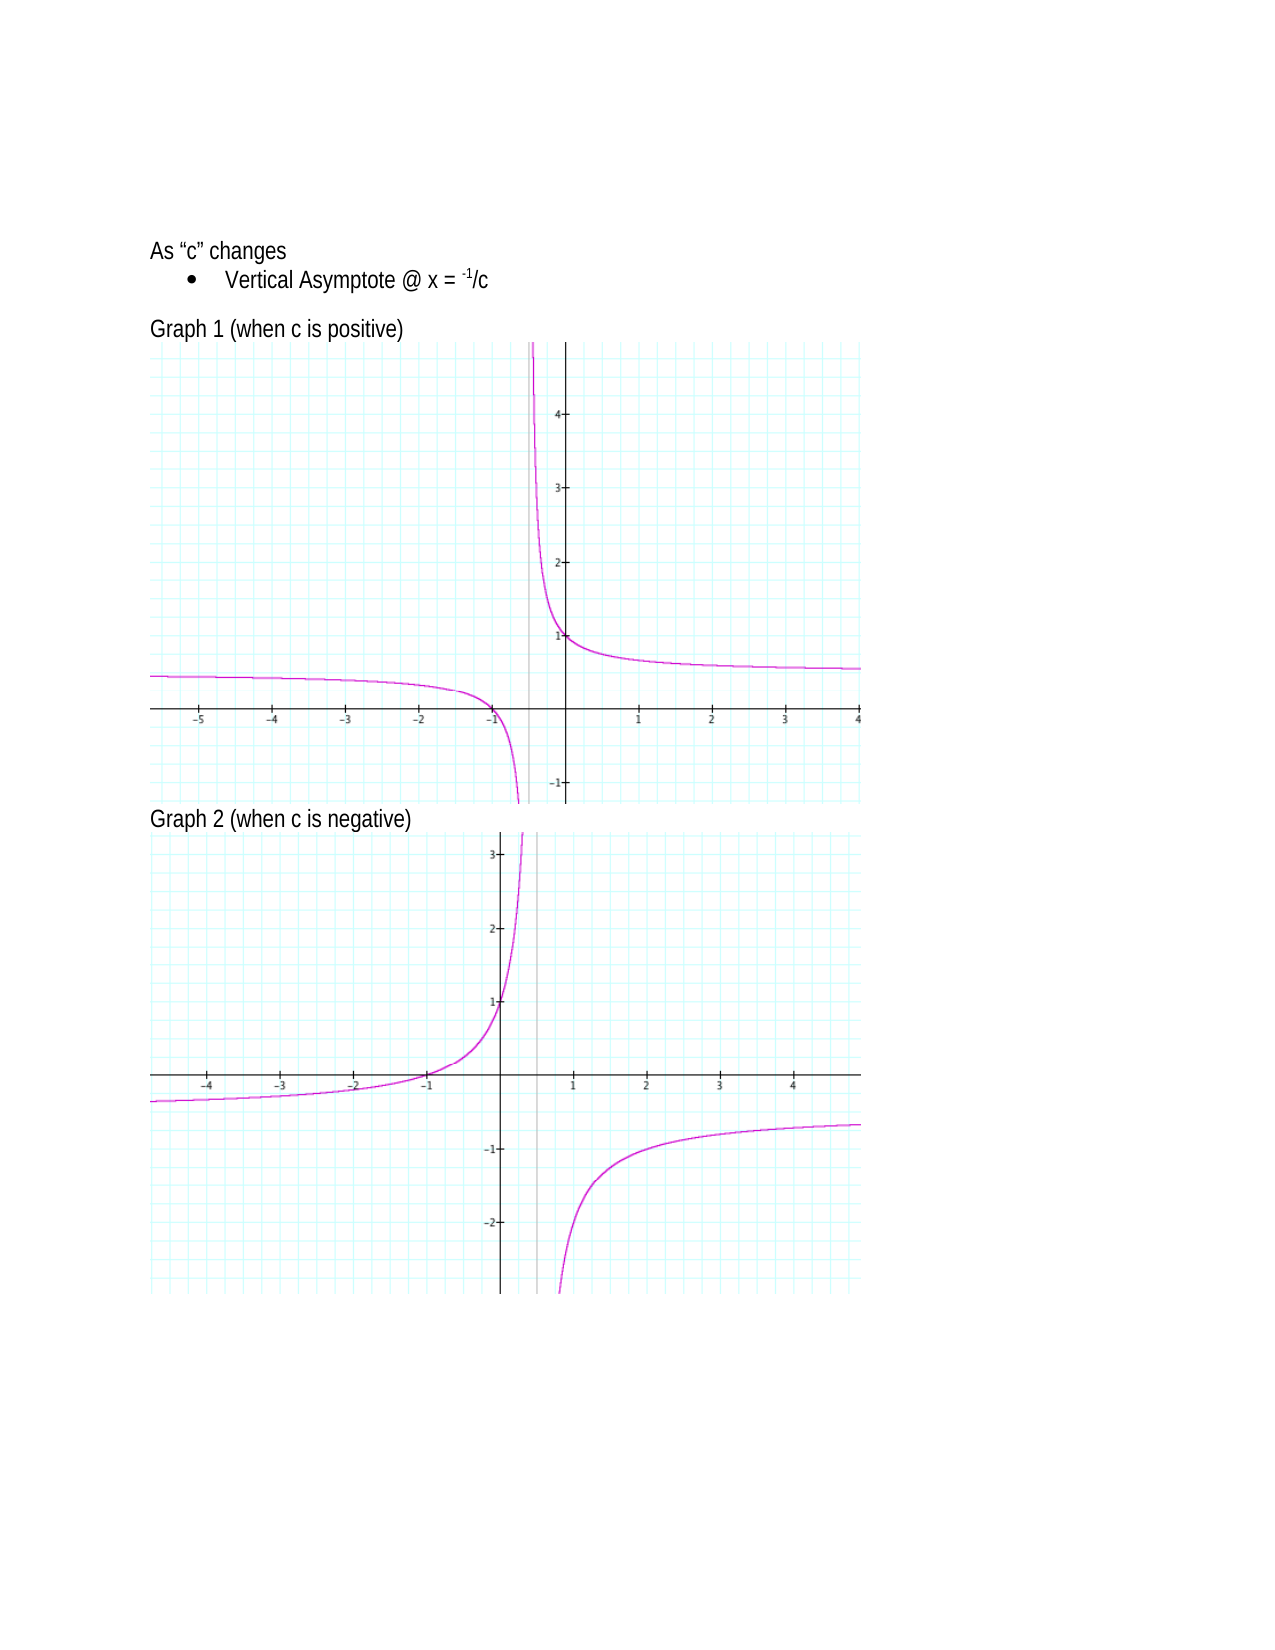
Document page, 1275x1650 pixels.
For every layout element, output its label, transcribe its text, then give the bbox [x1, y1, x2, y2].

text Graph 1 (when c is positive) [150, 314, 1125, 343]
text Graph 2 (when c is negative) [150, 804, 1125, 832]
list Vertical Asymptote @ x = -1/c [187, 264, 1125, 293]
text As “c” changes [150, 236, 1125, 264]
